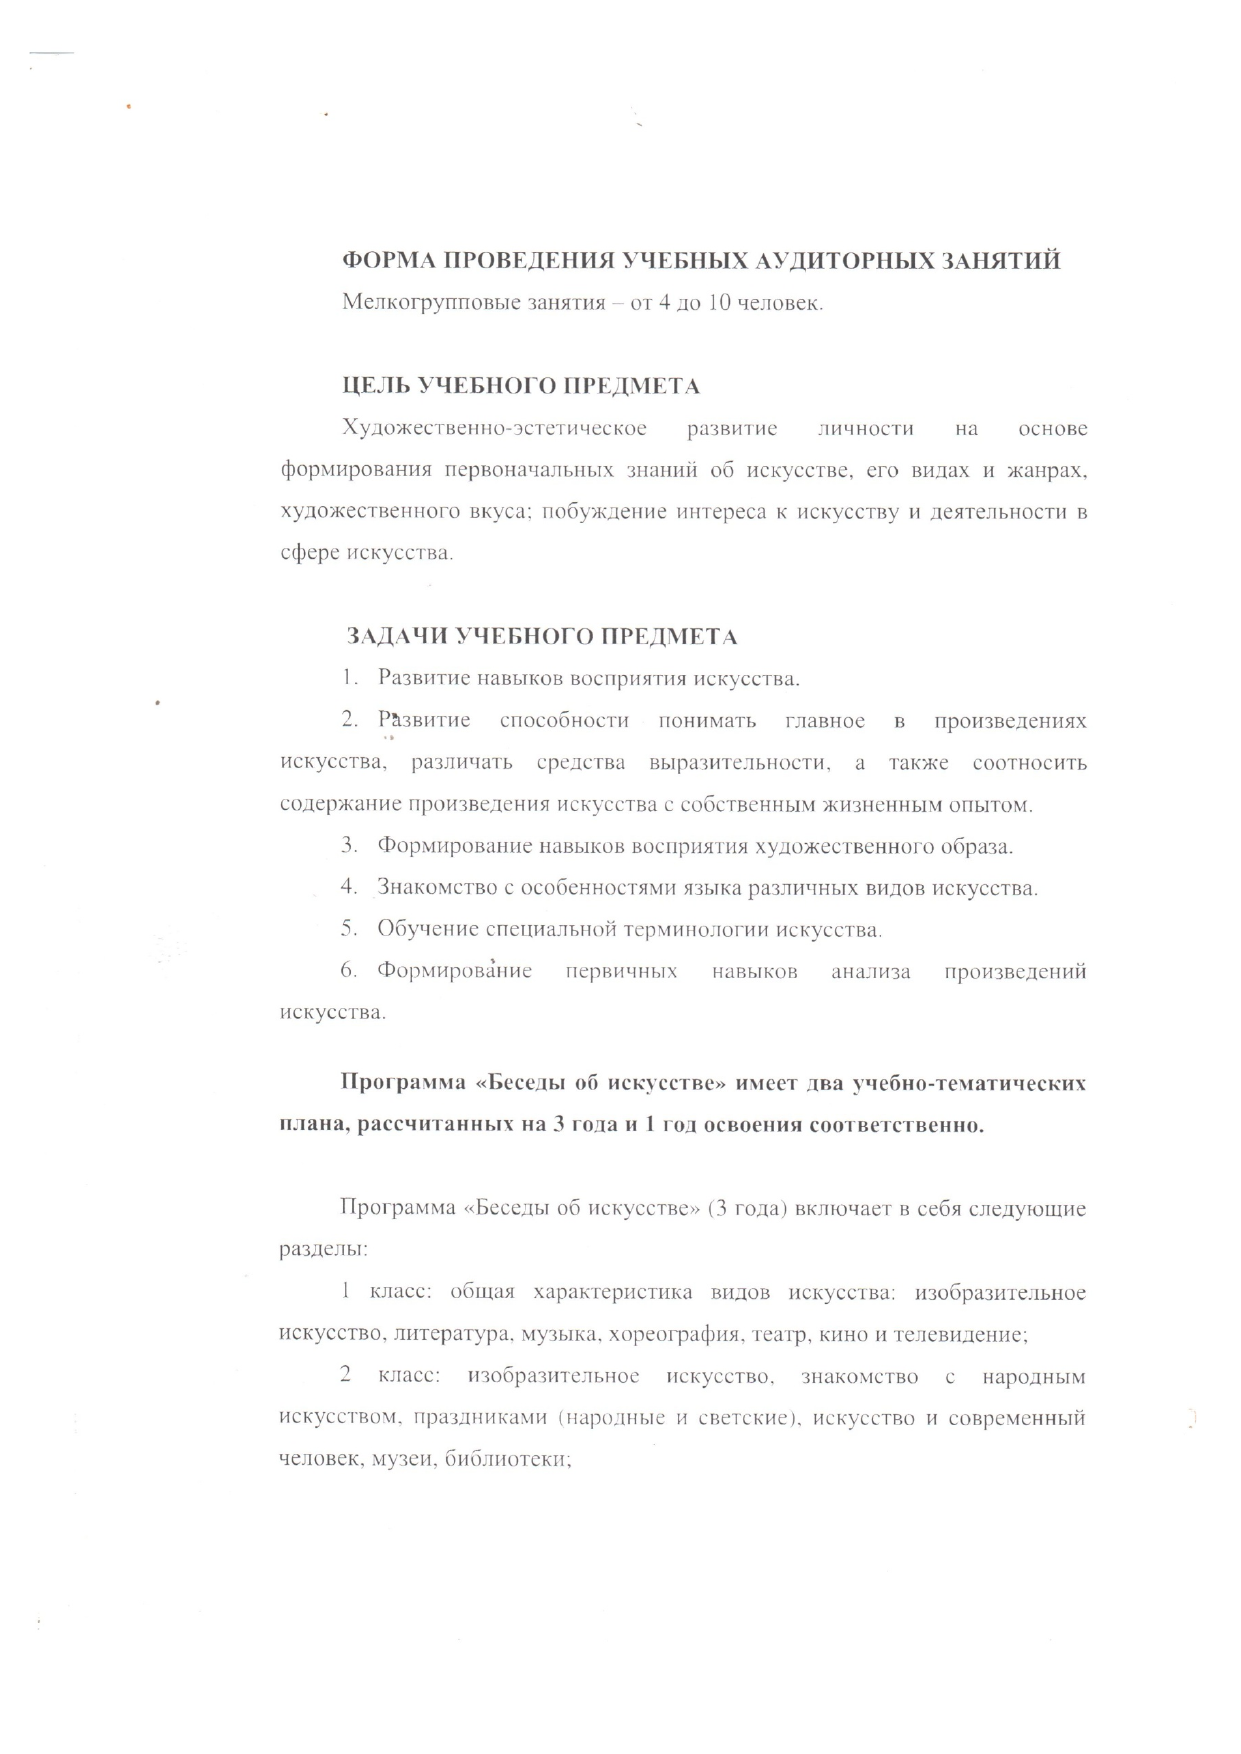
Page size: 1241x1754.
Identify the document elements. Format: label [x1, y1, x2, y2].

picture [29, 44, 1197, 1650]
